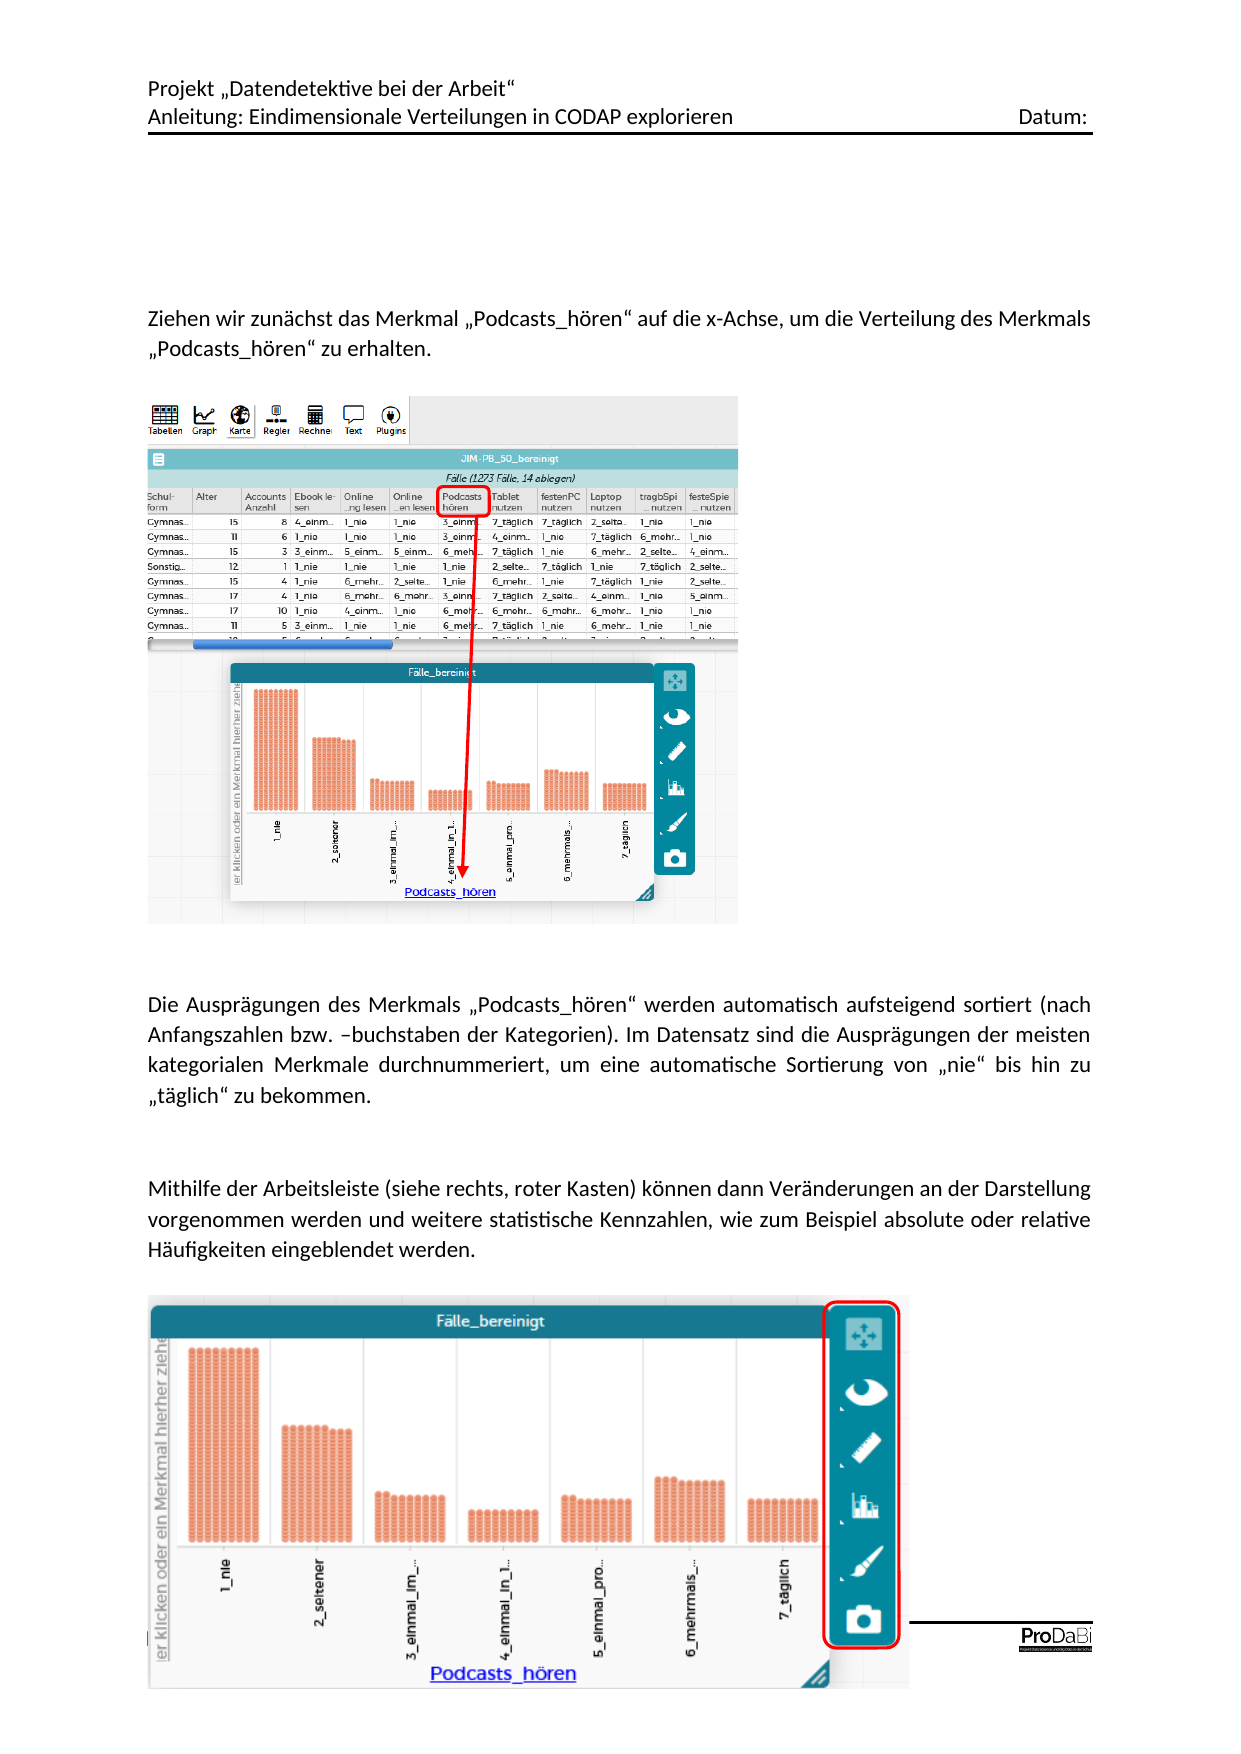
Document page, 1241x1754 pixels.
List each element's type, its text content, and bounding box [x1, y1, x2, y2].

text Ziehen wir zunächst das Merkmal „Podcasts_hören“ auf die x-Achse, um die Verteilung des Merkmals „Podcasts_hören“ zu erhalten. [148, 304, 1093, 362]
text Die Ausprägungen des Merkmals „Podcasts_hören“ werden automatisch aufsteigend sortiert (nach Anfangszahlen bzw. –buchstaben der Kategorien). Im Datensatz sind die Ausprägungen der meisten kategorialen Merkmale durchnummeriert, um eine automatische Sortierung von „nie“ bis hin zu „täglich“ zu bekommen. [148, 990, 1093, 1109]
picture [147, 396, 738, 924]
picture [1018, 1623, 1092, 1652]
picture [147, 1295, 909, 1689]
text Mithilfe der Arbeitsleiste (siehe rechts, roter Kasten) können dann Veränderungen an der Darstellung vorgenommen werden und weitere statistische Kennzahlen, wie zum Beispiel absolute oder relative Häufigkeiten eingeblendet werden. [148, 1174, 1093, 1263]
